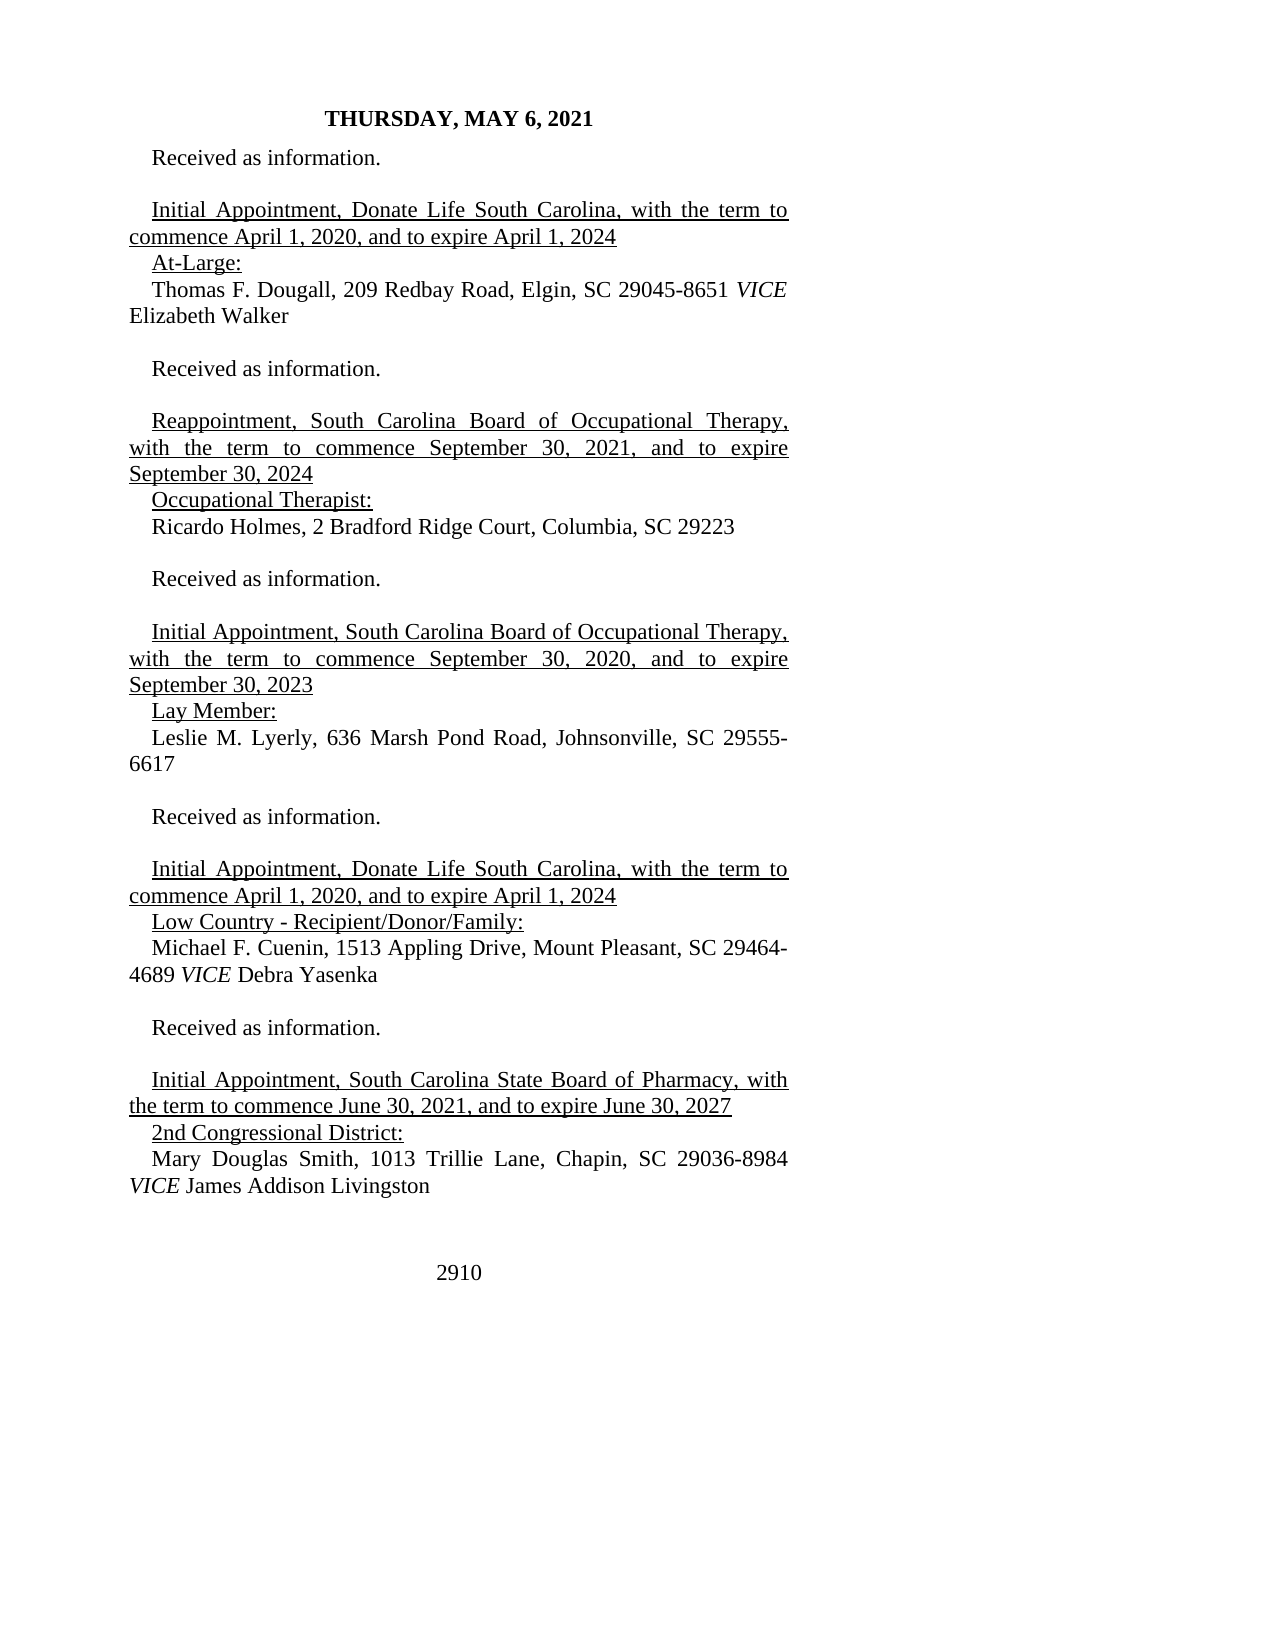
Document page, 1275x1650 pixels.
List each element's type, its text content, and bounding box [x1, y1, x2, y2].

text Reappointment, South Carolina Board of Occupational Therapy, with the term to commence September 30, 2021, and to expire September 30, 2024 [129, 407, 789, 457]
text Initial Appointment, South Carolina Board of Occupational Therapy, with the term to commence September 30, 2020, and to expire September 30, 2023 [129, 669, 789, 697]
text Initial Appointment, South Carolina State Board of Pharmacy, with the term to commence June 30, 2021, and to expire June 30, 2027 [129, 1066, 789, 1119]
text Occupational Therapist: [129, 486, 789, 513]
text Received as information. [129, 803, 789, 829]
text Received as information. [129, 1013, 789, 1040]
text Michael F. Cuenin, 1513 Appling Drive, Mount Pleasant, SC 29464-4689 VICE Debra Yasenka [129, 934, 789, 987]
text Reappointment, South Carolina Board of Occupational Therapy, with the term to commence September 30, 2021, and to expire September 30, 2024 [129, 458, 789, 486]
text Leslie M. Lyerly, 636 Marsh Pond Road, Johnsonville, SC 29555-6617 [129, 724, 789, 776]
text Received as information. [129, 355, 789, 381]
text Received as information. [129, 566, 789, 592]
text Initial Appointment, Donate Life South Carolina, with the term to commence April 1, 2020, and to expire April 1, 2024 [129, 855, 789, 908]
text Thomas F. Dougall, 209 Redbay Road, Elgin, SC 29045-8651 VICE Elizabeth Walker [129, 276, 789, 328]
text Received as information. [129, 144, 789, 170]
text Initial Appointment, South Carolina Board of Occupational Therapy, with the term to commence September 30, 2020, and to expire September 30, 2023 [129, 618, 789, 668]
text Mary Douglas Smith, 1013 Trillie Lane, Chapin, SC 29036-8984 VICE James Addison Livingston [129, 1145, 789, 1198]
text Ricardo Holmes, 2 Bradford Ridge Court, Columbia, SC 29223 [129, 513, 789, 539]
text At-Large: [129, 249, 789, 276]
text Lay Member: [129, 697, 789, 724]
text Initial Appointment, Donate Life South Carolina, with the term to commence April 1, 2020, and to expire April 1, 2024 [129, 197, 789, 249]
text 2nd Congressional District: [129, 1119, 789, 1145]
text Low Country - Recipient/Donor/Family: [129, 908, 789, 934]
